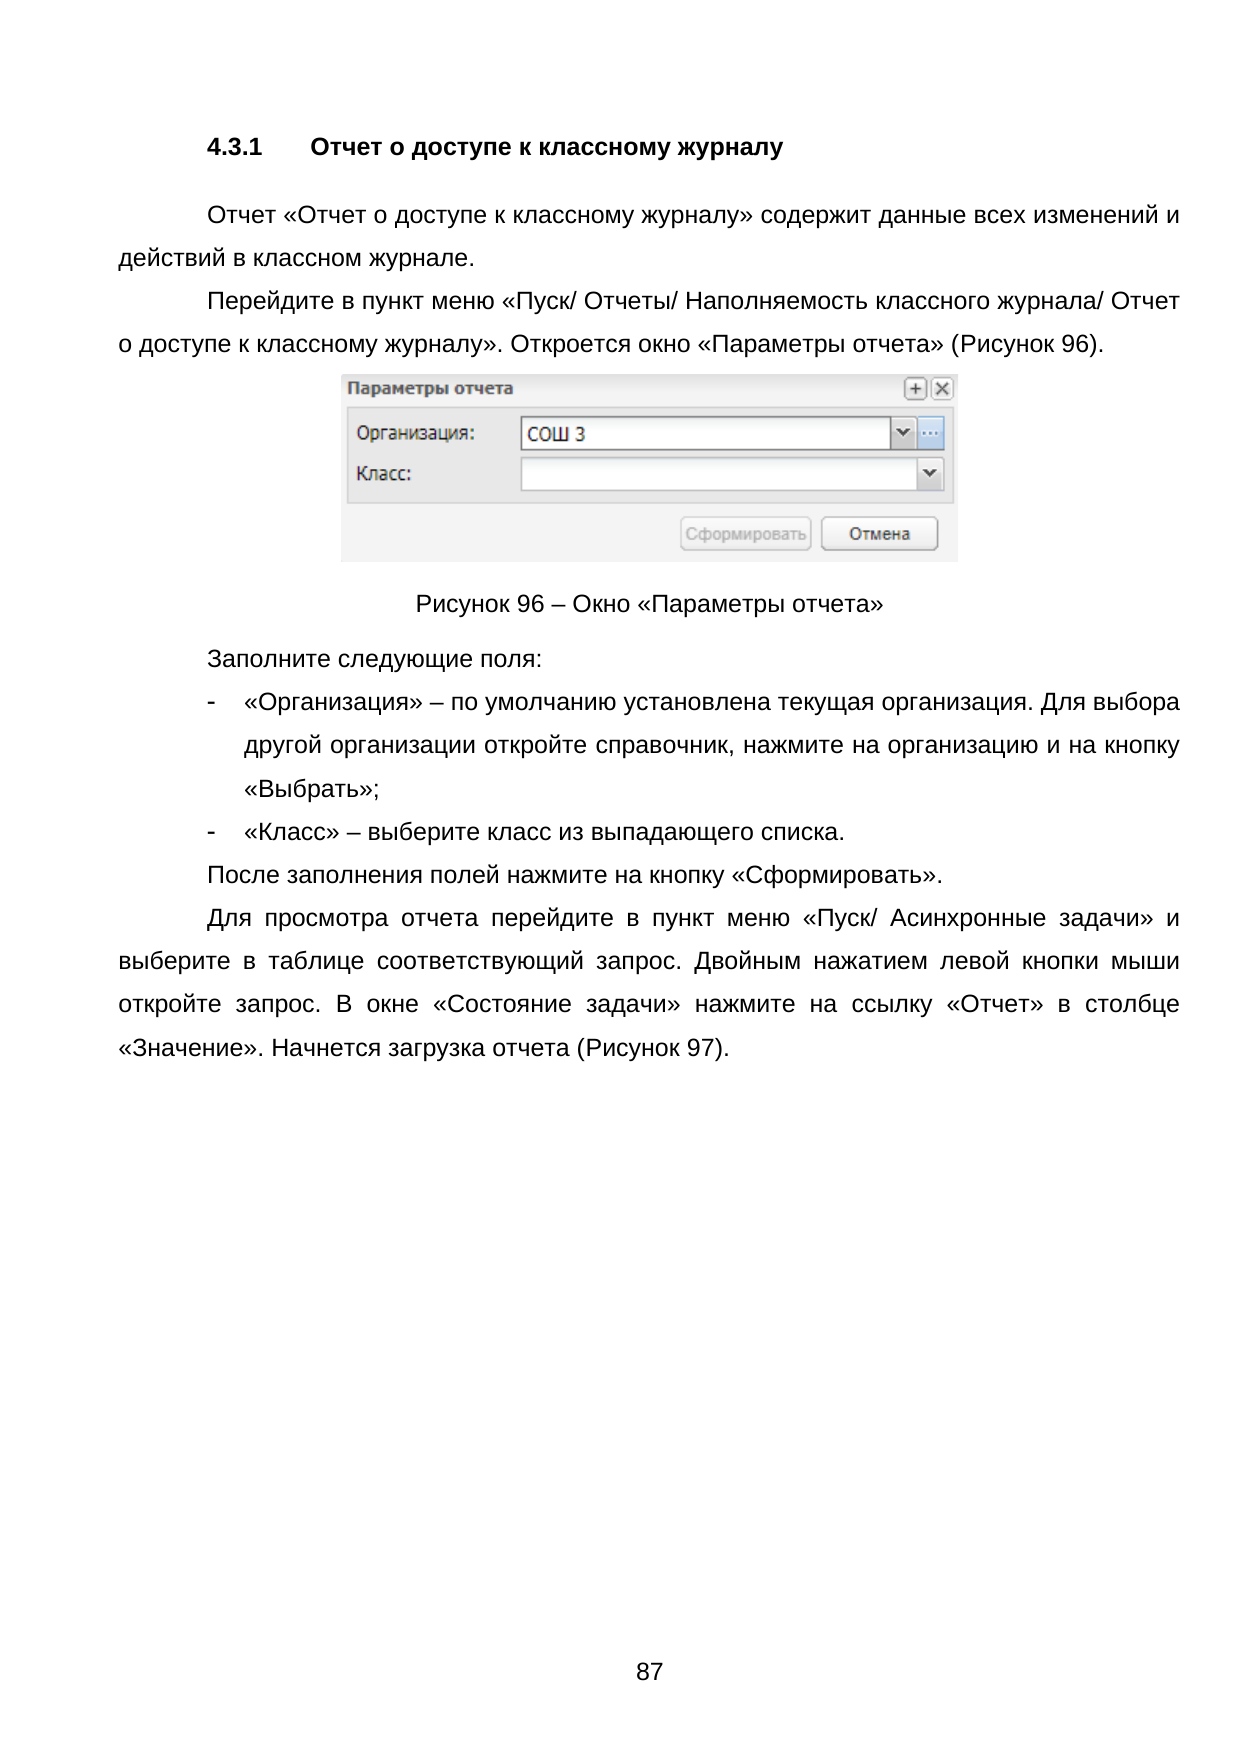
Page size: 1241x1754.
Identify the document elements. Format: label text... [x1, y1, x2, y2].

text После заполнения полей нажмите на кнопку «Сформировать». [118, 860, 1181, 889]
picture [341, 374, 959, 562]
text Перейдите в пункт меню «Пуск/ Отчеты/ Наполняемость классного журнала/ Отчет о доступе к классному журналу». Откроется окно «Параметры отчета» (Рисунок 96). [118, 286, 1181, 358]
text Для просмотра отчета перейдите в пункт меню «Пуск/ Асинхронные задачи» и выберите в таблице соответствующий запрос. Двойным нажатием левой кнопки мыши откройте запрос. В окне «Состояние задачи» нажмите на ссылку «Отчет» в столбце «Значение». Начнется загрузка отчета (Рисунок 97). [118, 903, 1181, 1061]
subtitle Отчет о доступе к классному журналу [207, 131, 1181, 160]
list «Класс» – выберите класс из выпадающего списка. [207, 817, 1181, 846]
text Заполните следующие поля: [118, 644, 1181, 673]
text Отчет «Отчет о доступе к классному журналу» содержит данные всех изменений и действий в классном журнале. [118, 199, 1181, 271]
title Рисунок 96 – Окно «Параметры отчета» [118, 588, 1181, 617]
list «Организация» – по умолчанию установлена текущая организация. Для выбора другой организации откройте справочник, нажмите на организацию и на кнопку «Выбрать»; [207, 687, 1181, 802]
